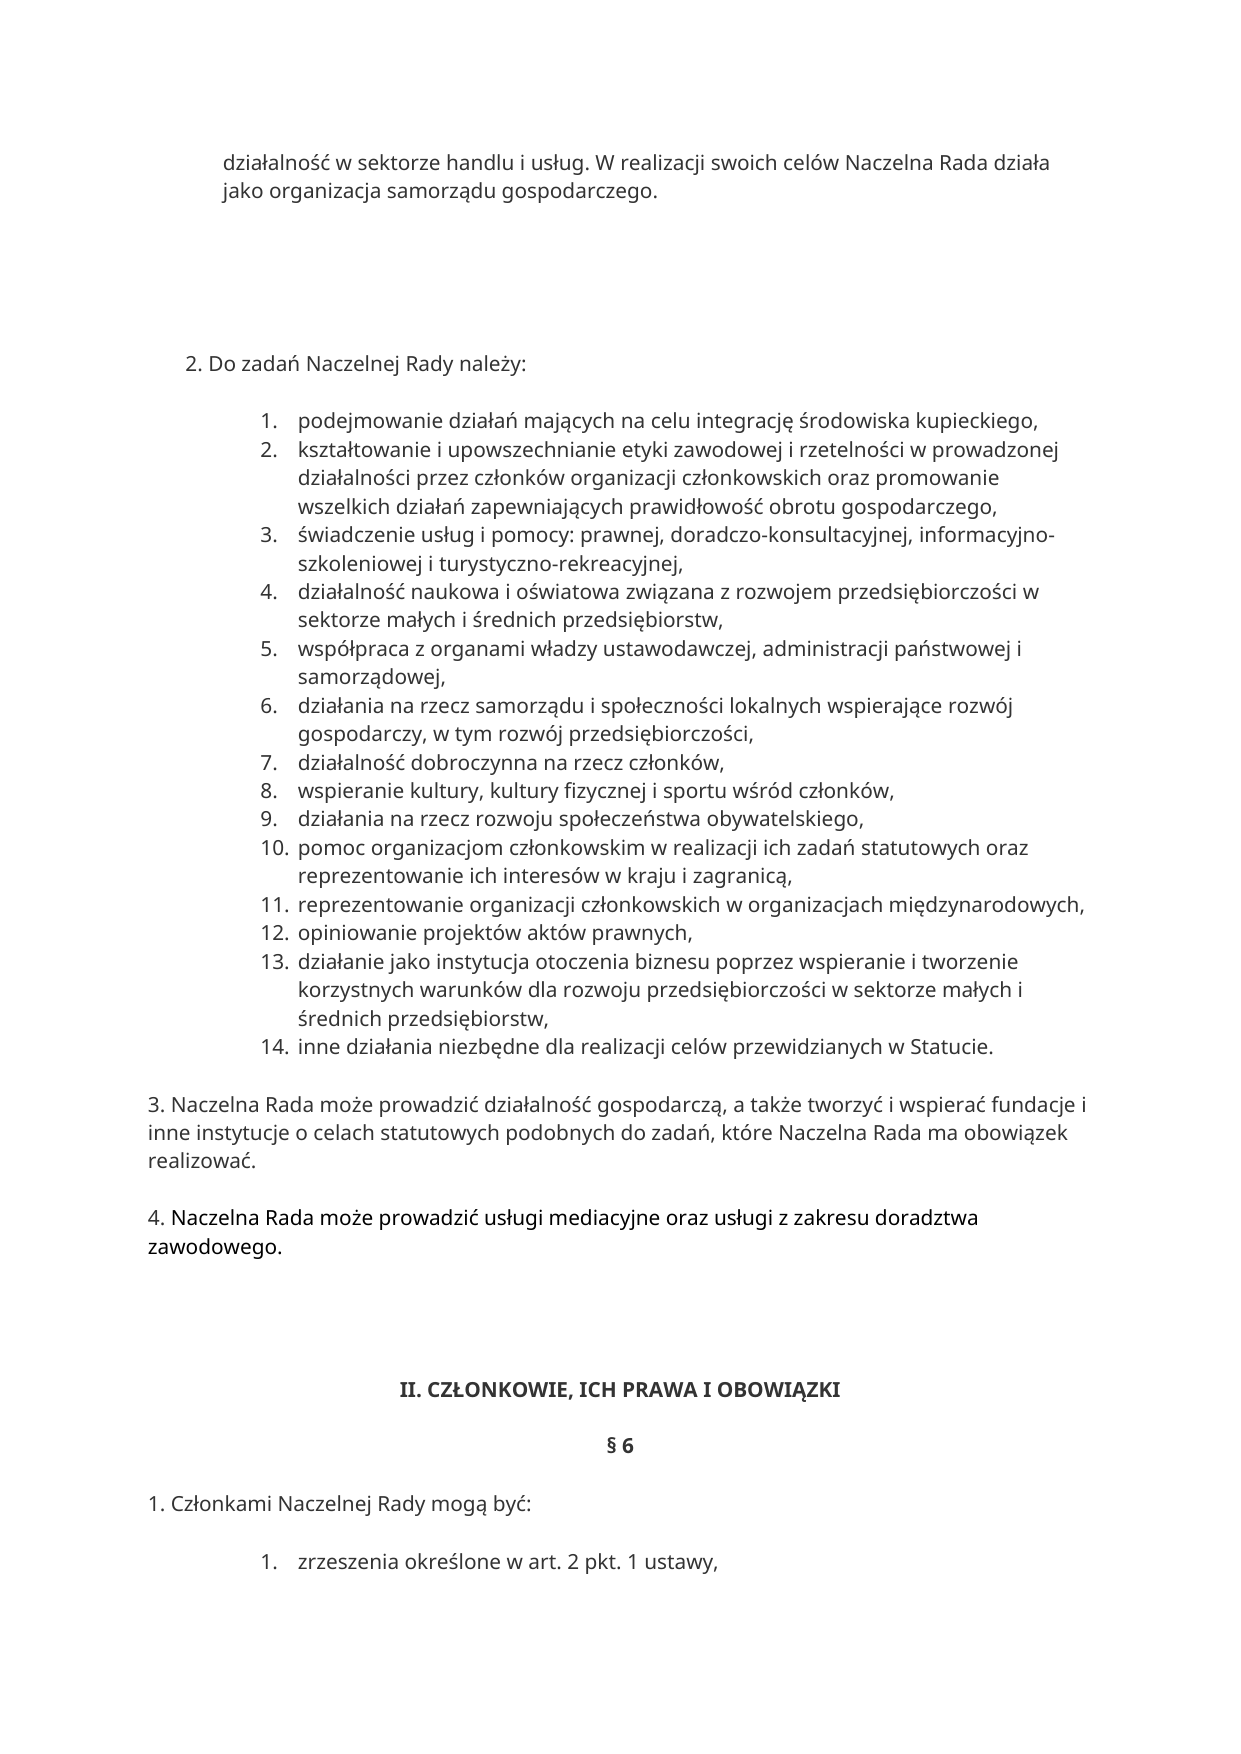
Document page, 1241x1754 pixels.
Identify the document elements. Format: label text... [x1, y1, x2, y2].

list zrzeszenia określone w art. 2 pkt. 1 ustawy, [260, 1547, 1018, 1575]
text 3. Naczelna Rada może prowadzić działalność gospodarczą, a także tworzyć i wspierać fundacje i inne instytucje o celach statutowych podobnych do zadań, które Naczelna Rada ma obowiązek realizować. [148, 1090, 1093, 1175]
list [185, 148, 1093, 204]
list podejmowanie działań mających na celu integrację środowiska kupieckiego, [260, 406, 1093, 435]
list działania na rzecz samorządu i społeczności lokalnych wspierające rozwój gospodarczy, w tym rozwój przedsiębiorczości, [260, 691, 1093, 748]
text 4. Naczelna Rada może prowadzić usługi mediacyjne oraz usługi z zakresu doradztwa zawodowego. [148, 1203, 1093, 1260]
list opiniowanie projektów aktów prawnych, [260, 918, 1093, 947]
list działalność dobroczynna na rzecz członków, [260, 748, 1093, 776]
list inne działania niezbędne dla realizacji celów przewidzianych w Statucie. [260, 1032, 1093, 1061]
list kształtowanie i upowszechnianie etyki zawodowej i rzetelności w prowadzonej działalności przez członków organizacji członkowskich oraz promowanie wszelkich działań zapewniających prawidłowość obrotu gospodarczego, [260, 435, 1093, 520]
list współpraca z organami władzy ustawodawczej, administracji państwowej i samorządowej, [260, 634, 1093, 691]
list reprezentowanie organizacji członkowskich w organizacjach międzynarodowych, [260, 890, 1093, 918]
list świadczenie usług i pomocy: prawnej, doradczo-konsultacyjnej, informacyjno-szkoleniowej i turystyczno-rekreacyjnej, [260, 520, 1093, 577]
list działalność naukowa i oświatowa związana z rozwojem przedsiębiorczości w sektorze małych i średnich przedsiębiorstw, [260, 577, 1093, 634]
list pomoc organizacjom członkowskim w realizacji ich zadań statutowych oraz reprezentowanie ich interesów w kraju i zagranicą, [260, 833, 1093, 890]
list działanie jako instytucja otoczenia biznesu poprzez wspieranie i tworzenie korzystnych warunków dla rozwoju przedsiębiorczości w sektorze małych i średnich przedsiębiorstw, [260, 947, 1093, 1032]
text 1. Członkami Naczelnej Rady mogą być: [148, 1489, 1093, 1518]
list wspieranie kultury, kultury fizycznej i sportu wśród członków, [260, 776, 1093, 804]
text 2. Do zadań Naczelnej Rady należy: [185, 349, 1093, 377]
list działania na rzecz rozwoju społeczeństwa obywatelskiego, [260, 804, 1093, 833]
text II. CZŁONKOWIE, ICH PRAWA I OBOWIĄZKI § 6 [148, 1289, 1093, 1460]
